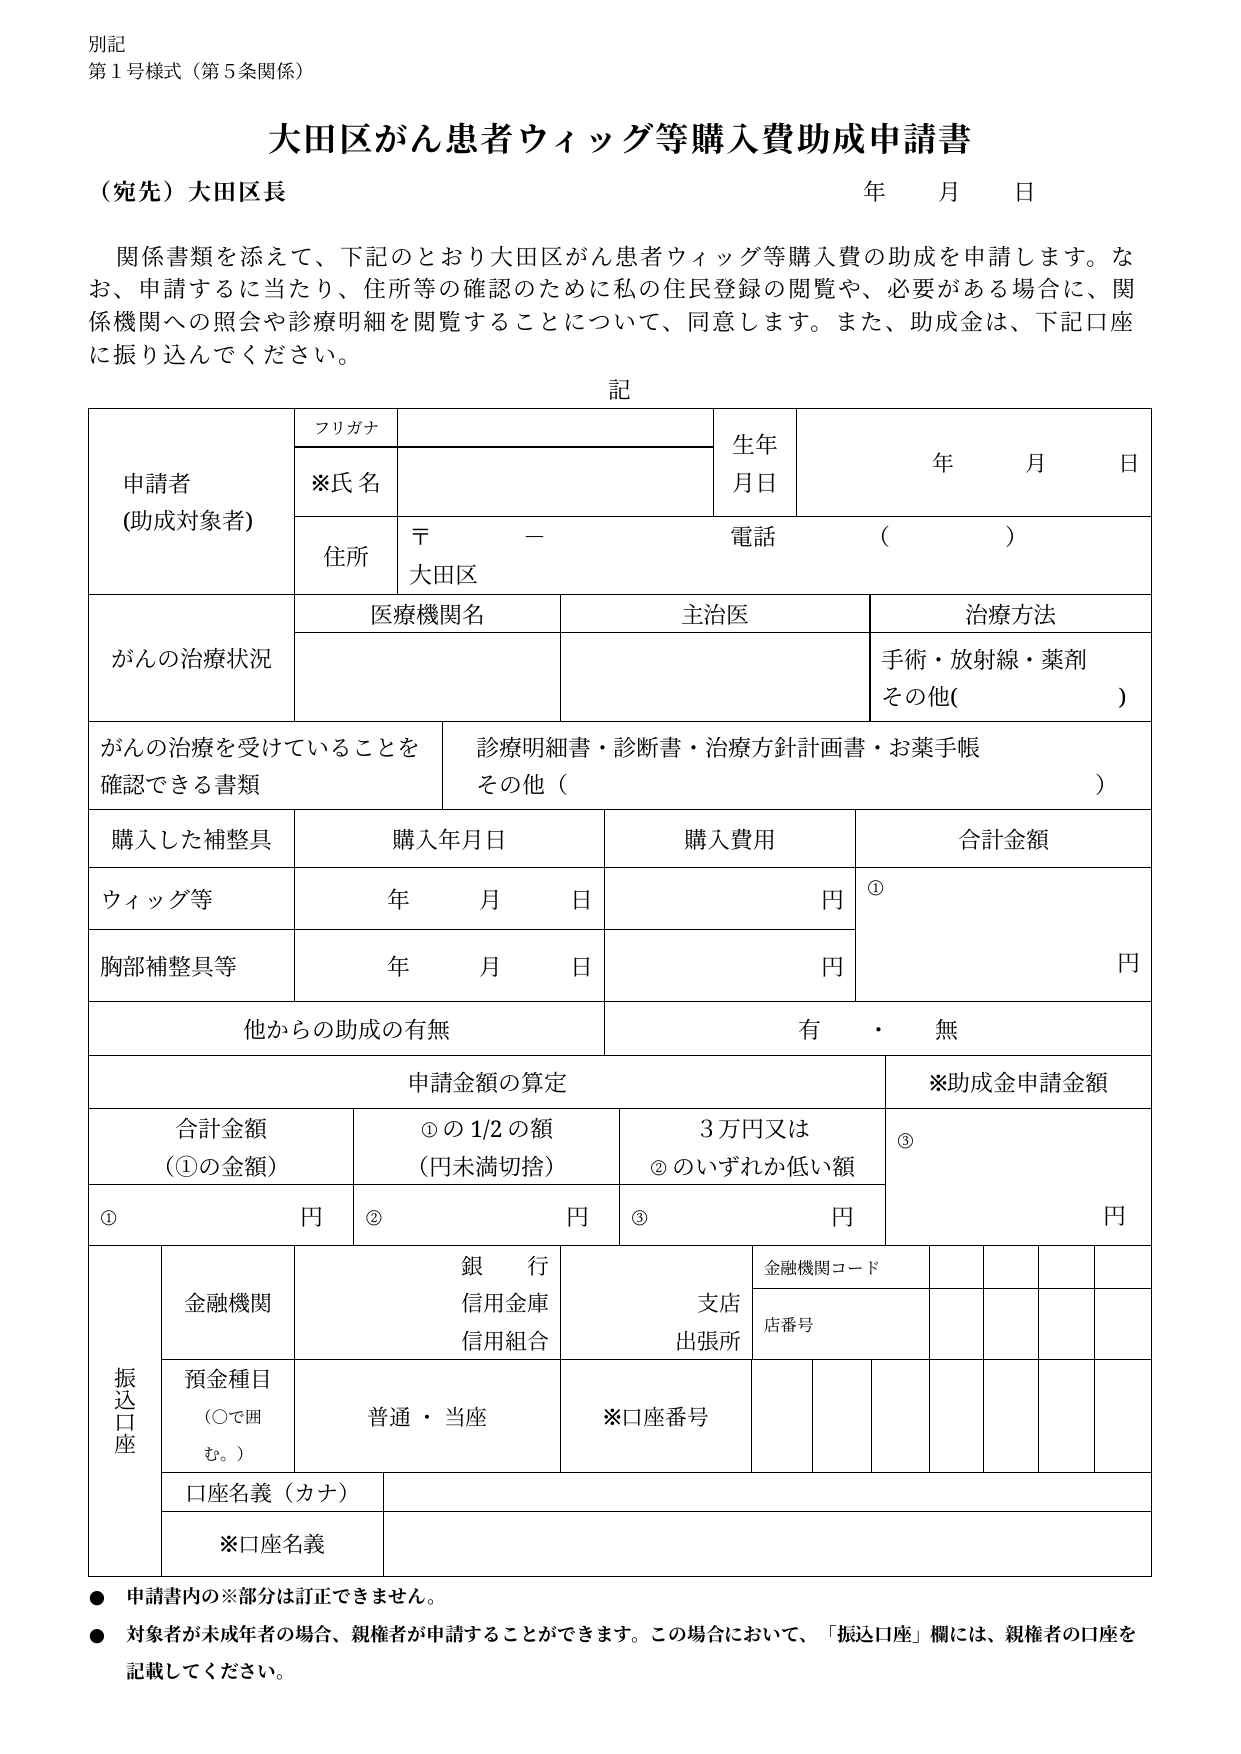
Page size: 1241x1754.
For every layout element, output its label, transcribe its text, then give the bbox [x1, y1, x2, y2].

text 大田区がん患者ウィッグ等購入費助成申請書 [89, 99, 1152, 174]
table_cell 支店 出張所 [561, 1246, 752, 1359]
table_cell ③ 円 [886, 1109, 1151, 1245]
table_cell がんの治療状況 [89, 595, 294, 721]
table_cell [1039, 1289, 1094, 1359]
list 申請書内の※部分は訂正できません。 [89, 1577, 1152, 1614]
table_cell 主治医 [561, 595, 869, 632]
table_cell 振込口座 [89, 1246, 161, 1576]
table_cell 他からの助成の有無 [89, 1002, 604, 1054]
table_cell 診療明細書・診断書・治療方針計画書・お薬手帳 その他（ ） [443, 722, 1151, 809]
table_cell ※口座名義 [162, 1512, 383, 1576]
table_cell 購入した補整具 [89, 810, 294, 867]
table_cell 金融機関 [162, 1246, 294, 1359]
table_cell ② 円 [354, 1185, 619, 1245]
table_cell [1095, 1246, 1151, 1288]
table_cell 購入年月日 [295, 810, 604, 867]
text 関係書類を添えて、下記のとおり大田区がん患者ウィッグ等購入費の助成を申請します。なお、申請するに当たり、住所等の確認のために私の住民登録の閲覧や、必要がある場合に、関係機関への照会や診療明細を閲覧することについて、同意します。また、助成金は、下記口座に振り込んでください。 [89, 239, 1152, 370]
table_cell [1095, 1289, 1151, 1359]
subtitle 記 [89, 370, 1152, 408]
table_cell [872, 1360, 929, 1472]
table_cell 合計金額 [856, 810, 1151, 867]
table_cell 金融機関コード [753, 1246, 929, 1288]
table_cell 胸部補整具等 [89, 930, 294, 1001]
table_cell 口座名義（カナ） [162, 1473, 383, 1511]
table_cell [561, 633, 869, 721]
table_header [398, 409, 713, 446]
table_cell 円 [605, 930, 855, 1001]
table_cell ① 円 [89, 1185, 353, 1245]
list 対象者が未成年者の場合、親権者が申請することができます。この場合において、「振込口座」欄には、親権者の口座を [89, 1614, 1152, 1652]
table_header フリガナ [295, 409, 397, 446]
table_cell 店番号 [753, 1289, 929, 1359]
table_cell [984, 1289, 1038, 1359]
table_cell [295, 633, 560, 721]
table_cell 購入費用 [605, 810, 855, 867]
table_cell 治療方法 [871, 595, 1151, 632]
table_cell ① 円 [856, 868, 1151, 1001]
table_cell [984, 1360, 1038, 1472]
table_cell [984, 1246, 1038, 1288]
table_cell 合計金額 （①の金額） [89, 1109, 353, 1184]
table_cell [813, 1360, 871, 1472]
table_cell 年 月 日 [295, 868, 604, 929]
table_cell [1039, 1246, 1094, 1288]
table_cell 住所 [295, 517, 397, 594]
table_cell 有 ・ 無 [605, 1002, 1151, 1054]
table_cell [930, 1360, 983, 1472]
table_cell 手術・放射線・薬剤 その他( ) [871, 633, 1151, 721]
table_cell ※助成金申請金額 [886, 1056, 1151, 1108]
table_cell ３万円又は ②のいずれか低い額 [620, 1109, 885, 1184]
table_cell ※口座番号 [561, 1360, 751, 1472]
table_cell 年 月 日 [295, 930, 604, 1001]
table_cell [384, 1512, 1151, 1576]
table_header 申請者 (助成対象者) [89, 409, 294, 594]
table_cell ③ 円 [620, 1185, 885, 1245]
table_cell 〒 － 電話 （ ） 大田区 [398, 517, 1151, 594]
table_cell 銀 行 信用金庫 信用組合 [295, 1246, 560, 1359]
table_cell 普通 ・ 当座 [295, 1360, 560, 1472]
table_cell [1039, 1360, 1094, 1472]
table_cell がんの治療を受けていることを確認できる書類 [89, 722, 442, 809]
table_cell 申請金額の算定 [89, 1056, 885, 1108]
table_cell [930, 1246, 983, 1288]
table_cell ※氏 名 [295, 448, 397, 516]
table_cell [752, 1360, 812, 1472]
table_cell ①の1/2の額 （円未満切捨） [354, 1109, 619, 1184]
table_header 生年月日 [714, 409, 796, 516]
table_cell 預金種目 （○で囲む。） [162, 1360, 294, 1472]
table_cell [1095, 1360, 1151, 1472]
table_cell [398, 448, 713, 516]
table_cell [930, 1289, 983, 1359]
table_cell [384, 1473, 1151, 1511]
text （宛先）大田区長 年 月 日 [89, 174, 1152, 207]
table_cell 円 [605, 868, 855, 929]
table_header 年 月 日 [797, 409, 1151, 516]
table_cell 医療機関名 [295, 595, 560, 632]
list 記載してください。 [126, 1652, 1152, 1689]
table_cell ウィッグ等 [89, 868, 294, 929]
